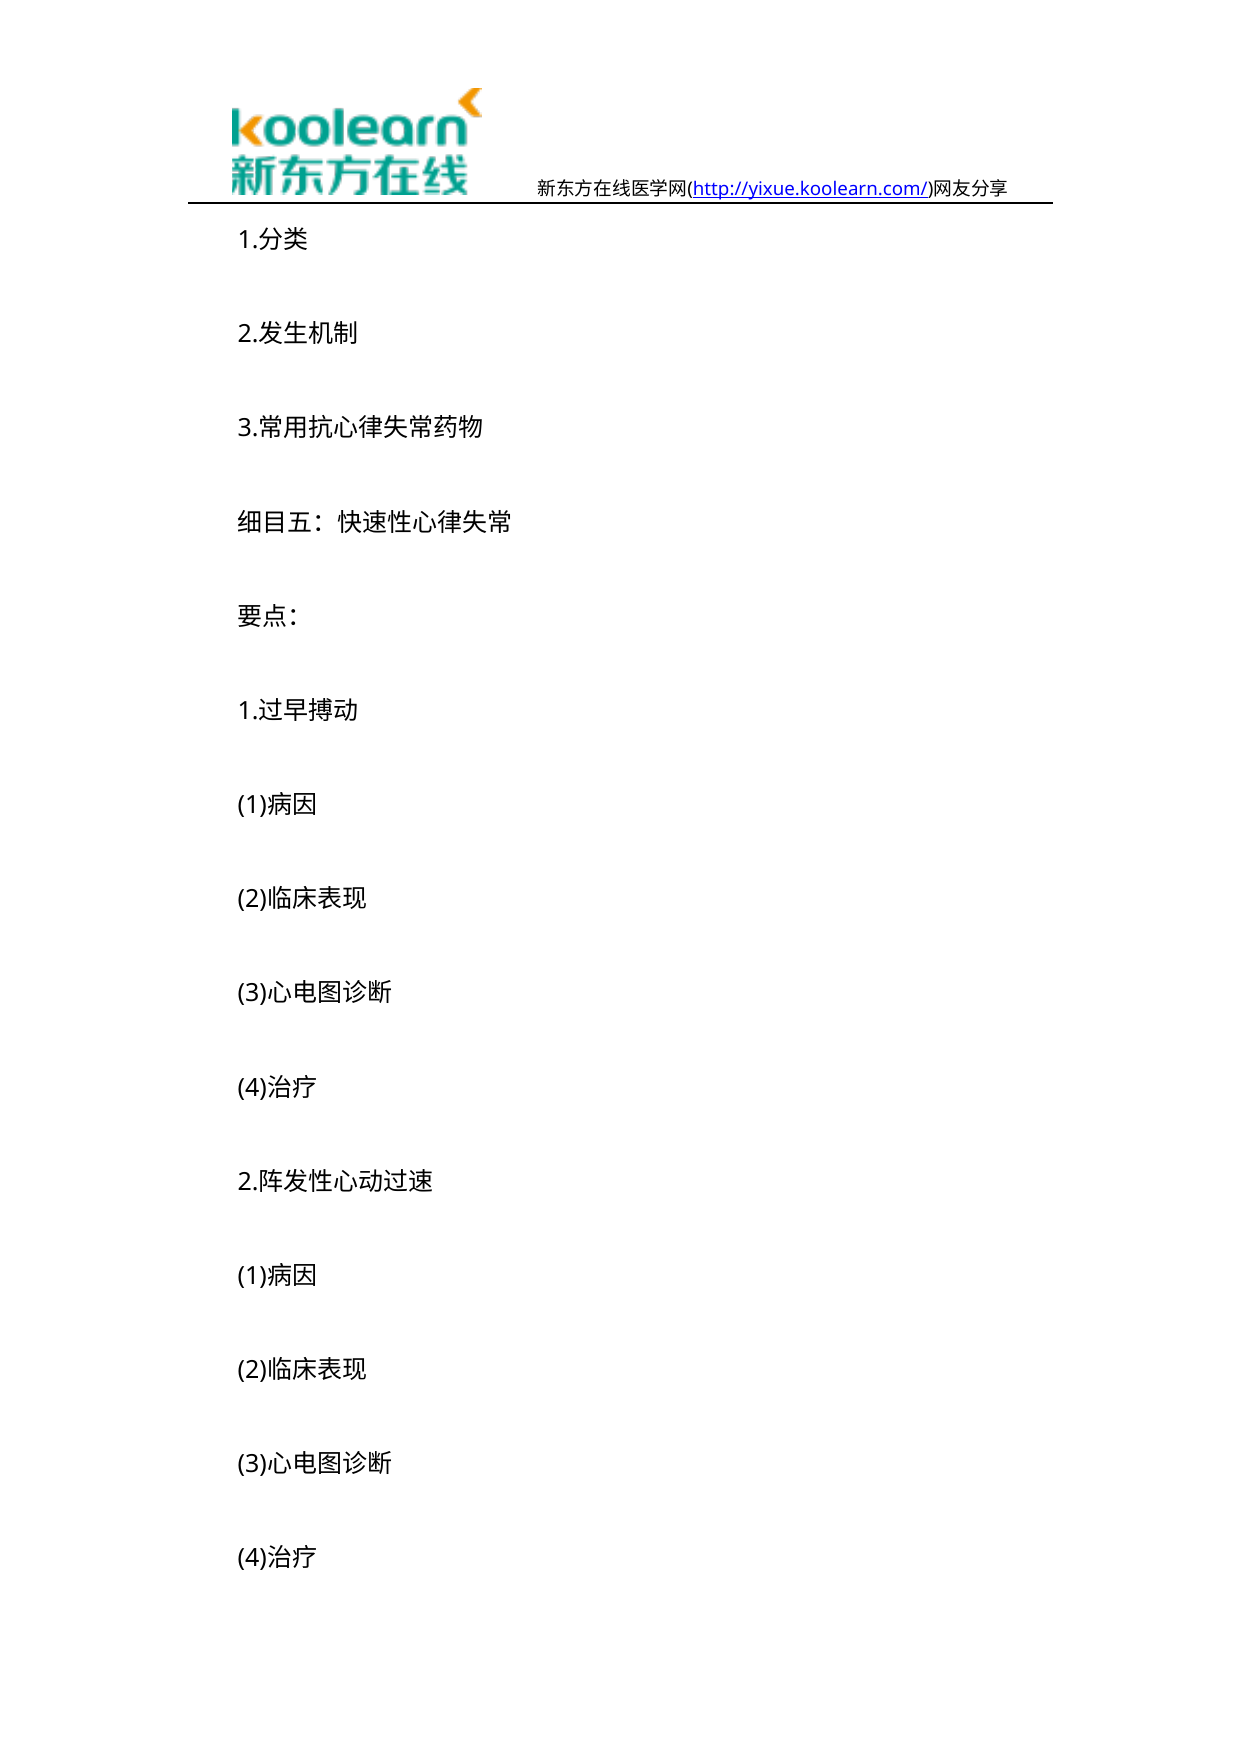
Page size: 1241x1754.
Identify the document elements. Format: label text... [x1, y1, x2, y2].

text (4)治疗 [187, 1053, 1053, 1118]
text 1.过早搏动 [187, 676, 1053, 741]
text (2)临床表现 [187, 864, 1053, 929]
text (2)临床表现 [187, 1335, 1053, 1400]
text 1.分类 [187, 205, 1053, 270]
text 2.发生机制 [187, 299, 1053, 364]
text (4)治疗 [187, 1523, 1053, 1588]
text (1)病因 [187, 1241, 1053, 1306]
text 细目五：快速性心律失常 [187, 488, 1053, 553]
text (3)心电图诊断 [187, 1429, 1053, 1494]
text 3.常用抗心律失常药物 [187, 393, 1053, 458]
text (1)病因 [187, 770, 1053, 835]
text 2.阵发性心动过速 [187, 1147, 1053, 1212]
picture [232, 88, 482, 195]
text 要点： [187, 582, 1053, 647]
text (3)心电图诊断 [187, 958, 1053, 1023]
